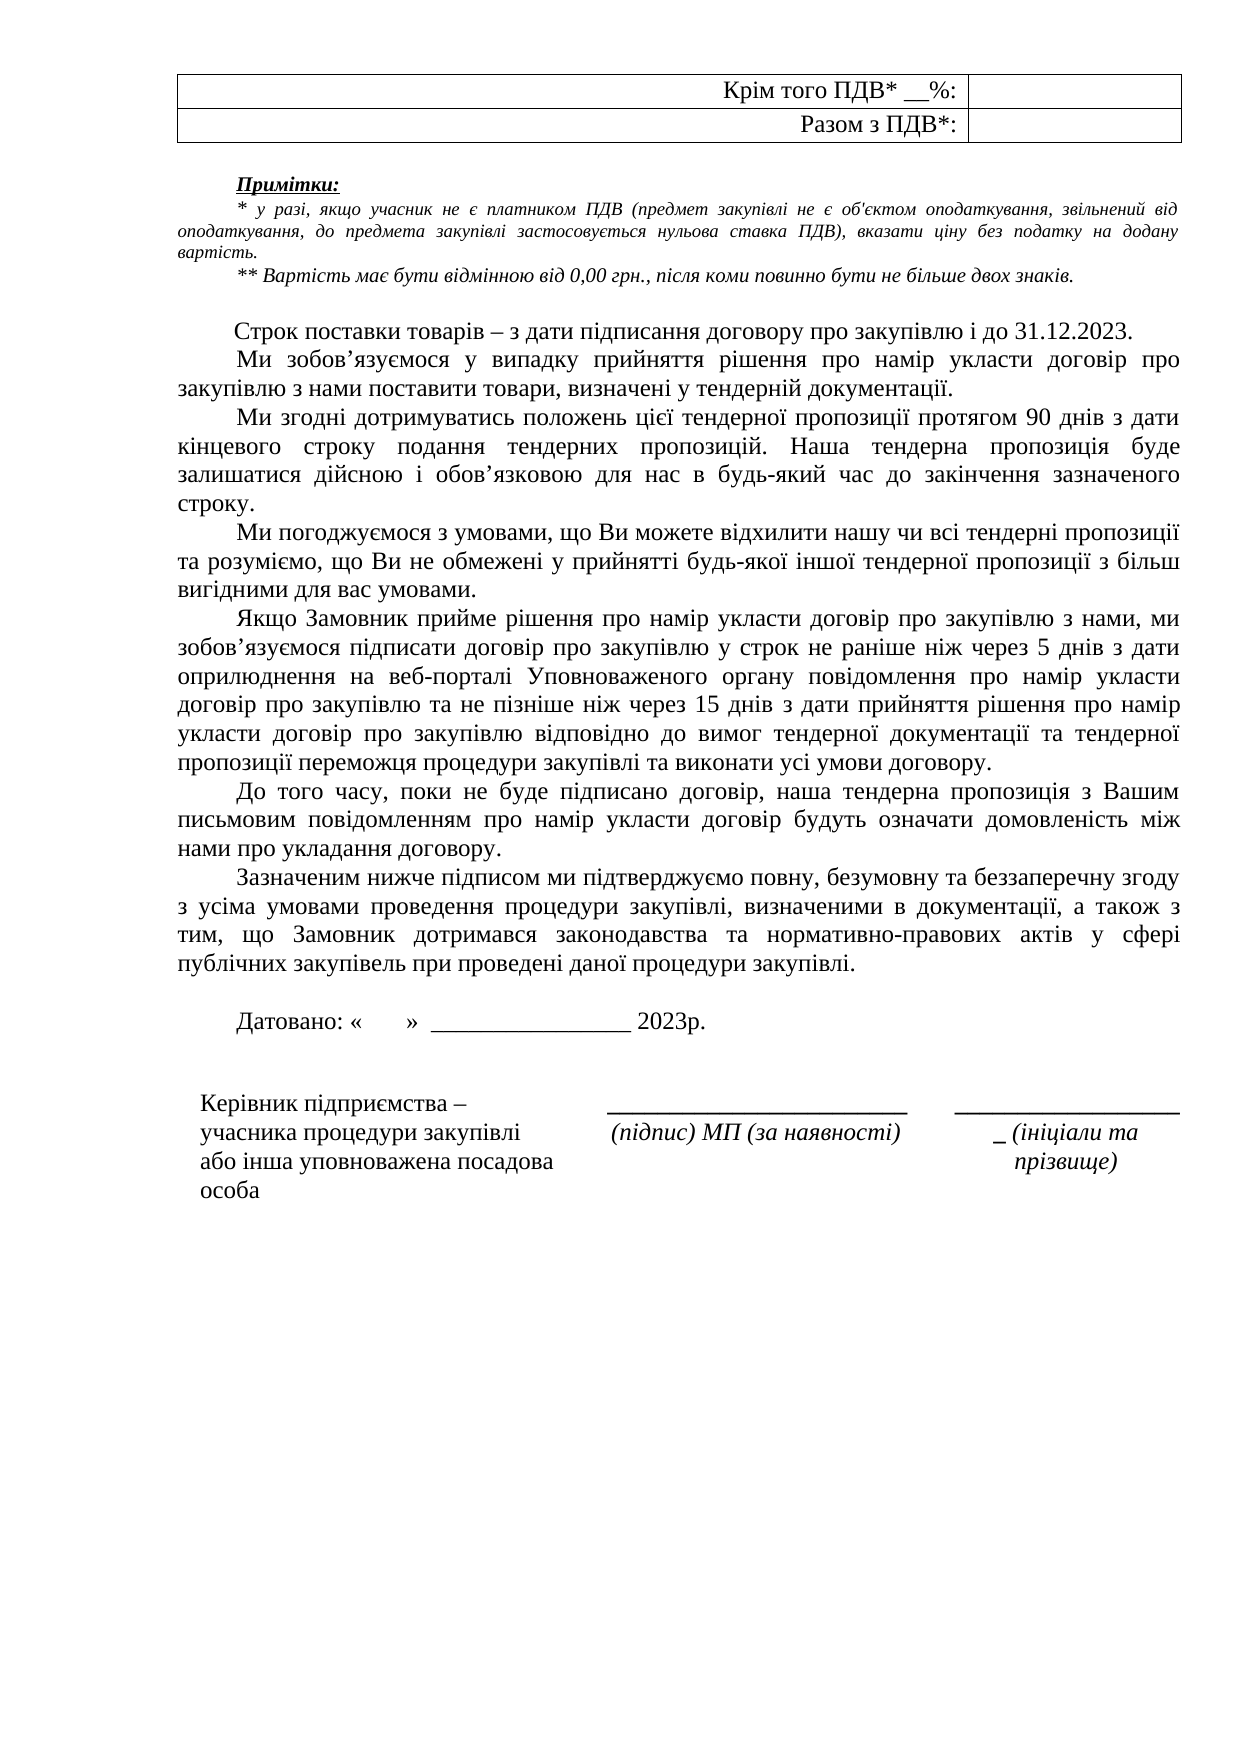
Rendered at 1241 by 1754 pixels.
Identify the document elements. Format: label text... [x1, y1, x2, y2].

table_header ________________________ (підпис) МП (за наявності) [572, 1089, 942, 1203]
text Датовано: « » ________________ 2023р. [177, 1006, 1181, 1034]
table_cell Разом з ПДВ*: [178, 109, 968, 142]
text ** Вартість має бути відмінною від 0,00 грн., після коми повинно бути не більше двох знаків. [177, 263, 1181, 287]
table_cell [969, 75, 1181, 108]
text * у разі, якщо учасник не є платником ПДВ (предмет закупівлі не є об'єктом оподаткування, звільнений від оподаткування, до предмета закупівлі застосовується нульова ставка ПДВ), вказати ціну без податку на додану вартість. [177, 196, 1181, 263]
text Строк поставки товарів – з дати підписання договору про закупівлю і до 31.12.2023. [177, 316, 1181, 344]
text До того часу, поки не буде підписано договір, наша тендерна пропозиція з Вашим письмовим повідомленням про намір укласти договір будуть означати домовленість між нами про укладання договору. [177, 776, 1181, 862]
text Ми зобов’язуємося у випадку прийняття рішення про намір укласти договір про закупівлю з нами поставити товари, визначені у тендерній документації. [177, 344, 1181, 402]
text Зазначеним нижче підписом ми підтверджуємо повну, безумовну та беззаперечну згоду з усіма умовами проведення процедури закупівлі, визначеними в документації, а також з тим, що Замовник дотримався законодавства та нормативно-правових актів у сфері публічних закупівель при проведені даної процедури закупівлі. [177, 862, 1181, 977]
table_cell Крім того ПДВ* __%: [178, 75, 968, 108]
text Якщо Замовник прийме рішення про намір укласти договір про закупівлю з нами, ми зобов’язуємося підписати договір про закупівлю у строк не раніше ніж через 5 днів з дати оприлюднення на веб-порталі Уповноваженого органу повідомлення про намір укласти договір про закупівлю та не пізніше ніж через 15 днів з дати прийняття рішення про намір укласти договір про закупівлю відповідно до вимог тендерної документації та тендерної пропозиції переможця процедури закупівлі та виконати усі умови договору. [177, 603, 1181, 776]
text Примітки: [177, 172, 1181, 196]
text Ми погоджуємося з умовами, що Ви можете відхилити нашу чи всі тендерні пропозиції та розуміємо, що Ви не обмежені у прийнятті будь-якої іншої тендерної пропозиції з більш вигідними для вас умовами. [177, 517, 1181, 603]
table_header ___________________ (ініціали та прізвище) [942, 1089, 1192, 1203]
text Ми згодні дотримуватись положень цієї тендерної пропозиції протягом 90 днів з дати кінцевого строку подання тендерних пропозицій. Наша тендерна пропозиція буде залишатися дійсною і обов’язковою для нас в будь-який час до закінчення зазначеного строку. [177, 402, 1181, 517]
table_cell [969, 109, 1181, 142]
table_header Керівник підприємства – учасника процедури закупівлі або інша уповноважена посадова особа [189, 1089, 572, 1203]
